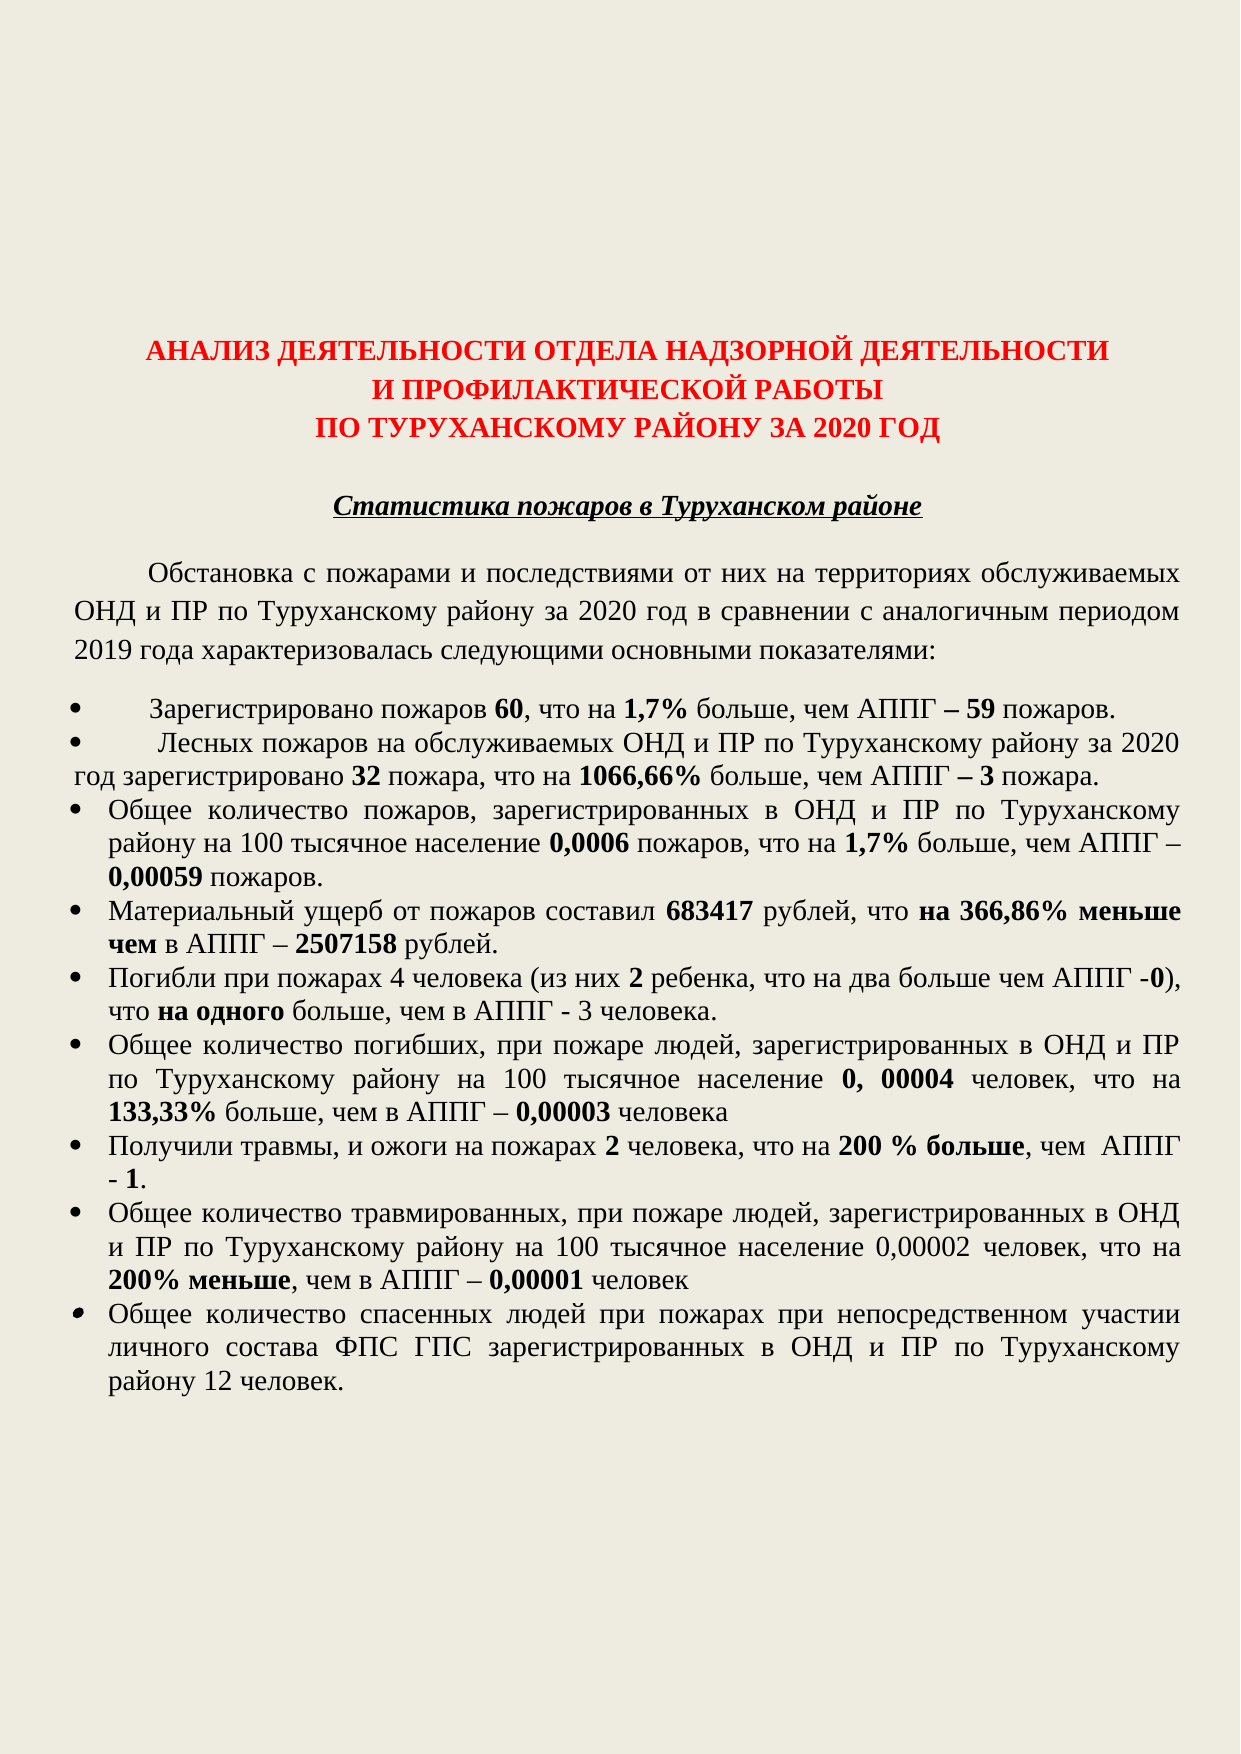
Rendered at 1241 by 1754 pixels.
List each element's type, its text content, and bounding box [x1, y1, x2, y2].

text Статистика пожаров в Туруханском районе [74, 488, 1181, 521]
list Лесных пожаров на обслуживаемых ОНД и ПР по Туруханскому району за 2020 год зарегистрировано 32 пожара, что на 1066,66% больше, чем АППГ – 3 пожара. [70, 725, 1181, 792]
list Общее количество спасенных людей при пожарах при непосредственном участии личного состава ФПС ГПС зарегистрированных в ОНД и ПР по Туруханскому району 12 человек. [70, 1296, 1181, 1396]
list Общее количество травмированных, при пожаре людей, зарегистрированных в ОНД и ПР по Туруханскому району на 100 тысячное население 0,00002 человек, что на 200% меньше, чем в АППГ – 0,00001 человек [70, 1195, 1181, 1296]
list Материальный ущерб от пожаров составил 683417 рублей, что на 366,86% меньше чем в АППГ – 2507158 рублей. [70, 893, 1181, 960]
list Зарегистрировано пожаров 60, что на 1,7% больше, чем АППГ – 59 пожаров. [70, 691, 1181, 725]
text И ПРОФИЛАКТИЧЕСКОЙ РАБОТЫ [74, 372, 1181, 406]
text ПО ТУРУХАНСКОМУ РАЙОНУ ЗА 2020 ГОД [74, 411, 1181, 444]
text Обстановка с пожарами и последствиями от них на территориях обслуживаемых ОНД и ПР по Туруханскому району за 2020 год в сравнении с аналогичным периодом 2019 года характеризовалась следующими основными показателями: [74, 555, 1181, 665]
list Общее количество пожаров, зарегистрированных в ОНД и ПР по Туруханскому району на 100 тысячное население 0,0006 пожаров, что на 1,7% больше, чем АППГ – 0,00059 пожаров. [70, 792, 1181, 893]
list Общее количество погибших, при пожаре людей, зарегистрированных в ОНД и ПР по Туруханскому району на 100 тысячное население 0, 00004 человек, что на 133,33% больше, чем в АППГ – 0,00003 человека [70, 1027, 1181, 1128]
list Погибли при пожарах 4 человека (из них 2 ребенка, что на два больше чем АППГ -0), что на одного больше, чем в АППГ - 3 человека. [70, 960, 1181, 1027]
text АНАЛИЗ ДЕЯТЕЛЬНОСТИ ОТДЕЛА НАДЗОРНОЙ ДЕЯТЕЛЬНОСТИ [74, 333, 1181, 367]
list Получили травмы, и ожоги на пожарах 2 человека, что на 200 % больше, чем АППГ - 1. [70, 1128, 1181, 1195]
